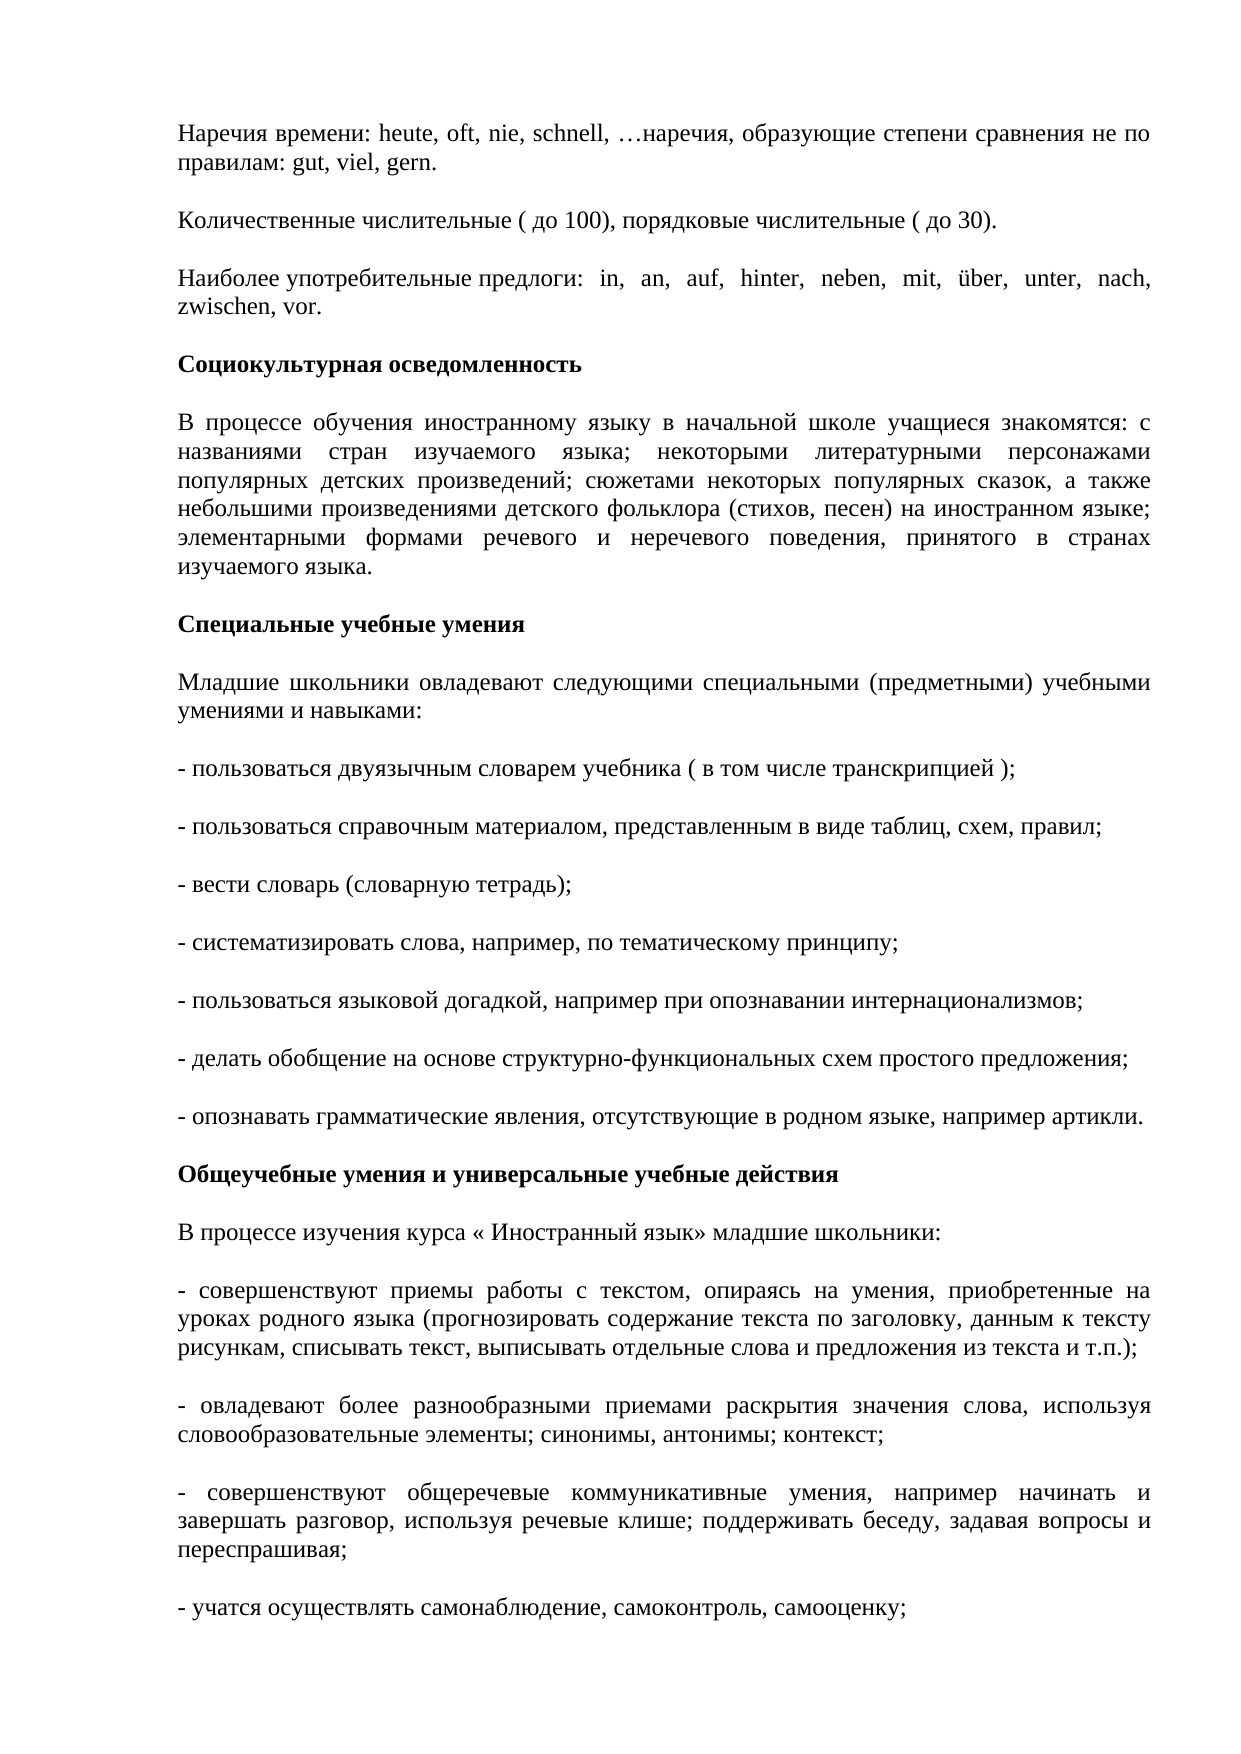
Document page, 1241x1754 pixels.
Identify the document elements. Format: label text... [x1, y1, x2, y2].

text - пользоваться справочным материалом, представленным в виде таблиц, схем, правил; [177, 811, 1152, 840]
text - учатся осуществлять самонаблюдение, самоконтроль, самооценку; [177, 1592, 1152, 1621]
text - совершенствуют общеречевые коммуникативные умения, например начинать и завершать разговор, используя речевые клише; поддерживать беседу, задавая вопросы и переспрашивая; [177, 1477, 1152, 1563]
text - овладевают более разнообразными приемами раскрытия значения слова, используя словообразовательные элементы; синонимы, антонимы; контекст; [177, 1390, 1152, 1448]
text - вести словарь (словарную тетрадь); [177, 869, 1152, 898]
text - совершенствуют приемы работы с текстом, опираясь на умения, приобретенные на уроках родного языка (прогнозировать содержание текста по заголовку, данным к тексту рисункам, списывать текст, выписывать отдельные слова и предложения из текста и т.п.); [177, 1275, 1152, 1361]
text - делать обобщение на основе структурно-функциональных схем простого предложения; [177, 1043, 1152, 1072]
text Специальные учебные умения [177, 609, 1152, 638]
text В процессе обучения иностранному языку в начальной школе учащиеся знакомятся: с названиями стран изучаемого языка; некоторыми литературными персонажами популярных детских произведений; сюжетами некоторых популярных сказок, а также небольшими произведениями детского фольклора (стихов, песен) на иностранном языке; элементарными формами речевого и неречевого поведения, принятого в странах изучаемого языка. [177, 407, 1152, 580]
text - пользоваться двуязычным словарем учебника ( в том числе транскрипцией ); [177, 753, 1152, 782]
text - опознавать грамматические явления, отсутствующие в родном языке, например артикли. [177, 1101, 1152, 1130]
text Социокультурная осведомленность [177, 349, 1152, 378]
text Младшие школьники овладевают следующими специальными (предметными) учебными умениями и навыками: [177, 667, 1152, 724]
text Количественные числительные ( до 100), порядковые числительные ( до 30). [177, 205, 1152, 233]
text Наиболее употребительные предлоги: in, an, auf, hinter, neben, mit, über, unter, nach, zwischen, vor. [177, 263, 1152, 320]
text Общеучебные умения и универсальные учебные действия [177, 1159, 1152, 1188]
text Наречия времени: heute, oft, nie, schnell, …наречия, образующие степени сравнения не по правилам: gut, viel, gern. [177, 118, 1152, 176]
text - систематизировать слова, например, по тематическому принципу; [177, 927, 1152, 956]
text - пользоваться языковой догадкой, например при опознавании интернационализмов; [177, 985, 1152, 1014]
text В процессе изучения курса « Иностранный язык» младшие школьники: [177, 1217, 1152, 1246]
